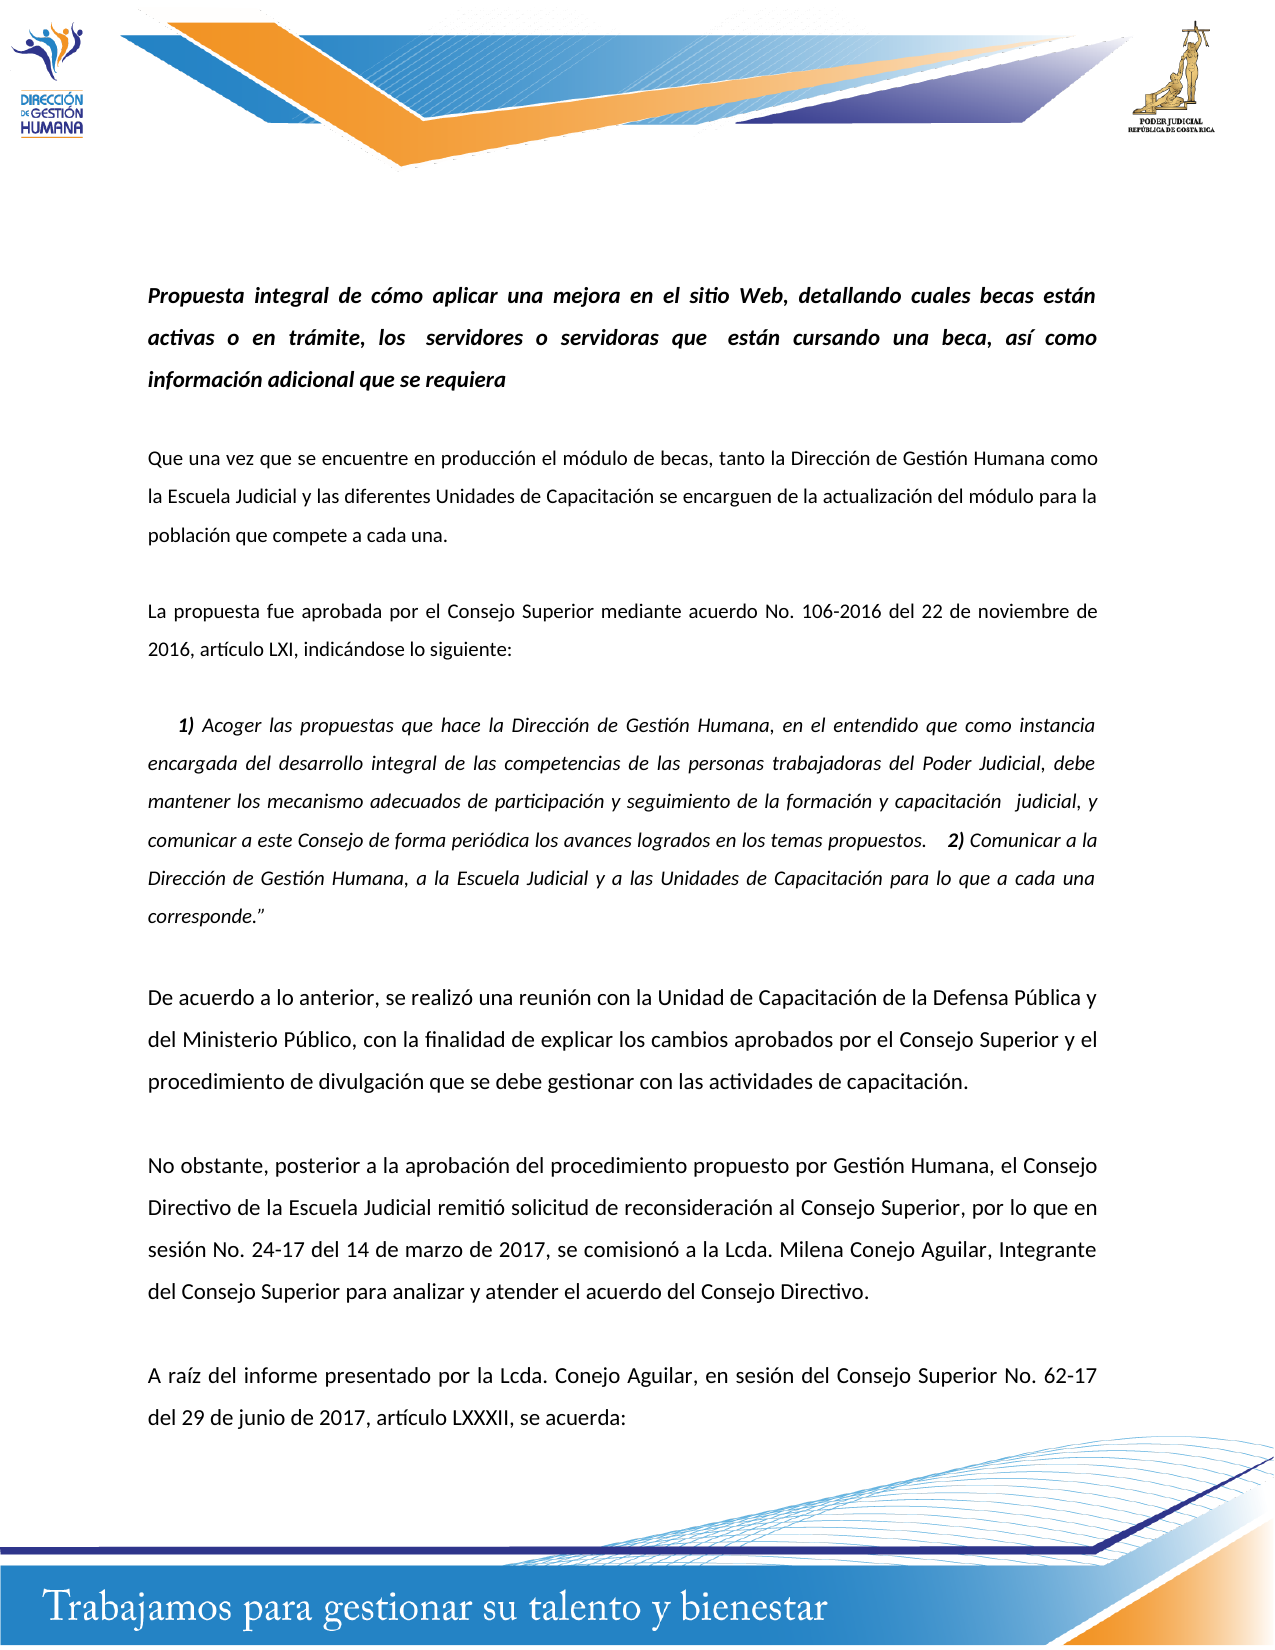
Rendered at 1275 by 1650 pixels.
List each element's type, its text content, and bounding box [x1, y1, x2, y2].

picture [0, 1436, 1273, 1646]
text Que una vez que se encuentre en producción el módulo de becas, tanto la Dirección de Gestión Humana como la Escuela Judicial y las diferentes Unidades de Capacitación se encarguen de la actualización del módulo para la población que compete a cada una. [148, 407, 1099, 509]
picture [0, 7, 1246, 175]
text De acuerdo a lo anterior, se realizó una reunión con la Unidad de Capacitación de la Defensa Pública y del Ministerio Público, con la finalidad de explicar los cambios aprobados por el Consejo Superior y el procedimiento de divulgación que se debe gestionar con las actividades de capacitación. [148, 945, 1099, 1057]
text Propuesta integral de cómo aplicar una mejora en el sitio Web, detallando cuales becas están activas o en trámite, los servidores o servidoras que están cursando una beca, así como información adicional que se requiera [148, 243, 1099, 355]
text No obstante, posterior a la aprobación del procedimiento propuesto por Gestión Humana, el Consejo Directivo de la Escuela Judicial remitió solicitud de reconsideración al Consejo Superior, por lo que en sesión No. 24-17 del 14 de marzo de 2017, se comisionó a la Lcda. Milena Conejo Aguilar, Integrante del Consejo Superior para analizar y atender el acuerdo del Consejo Directivo. [148, 1113, 1099, 1267]
text La propuesta fue aprobada por el Consejo Superior mediante acuerdo No. 106-2016 del 22 de noviembre de 2016, artículo LXI, indicándose lo siguiente: [148, 560, 1099, 623]
text A raíz del informe presentado por la Lcda. Conejo Aguilar, en sesión del Consejo Superior No. 62-17 del 29 de junio de 2017, artículo LXXXII, se acuerda: [148, 1323, 1099, 1393]
text 1) Acoger las propuestas que hace la Dirección de Gestión Humana, en el entendido que como instancia encargada del desarrollo integral de las competencias de las personas trabajadoras del Poder Judicial, debe mantener los mecanismo adecuados de participación y seguimiento de la formación y capacitación judicial, y comunicar a este Consejo de forma periódica los avances logrados en los temas propuestos. 2) Comunicar a la Dirección de Gestión Humana, a la Escuela Judicial y a las Unidades de Capacitación para lo que a cada una corresponde.” [148, 674, 1099, 890]
